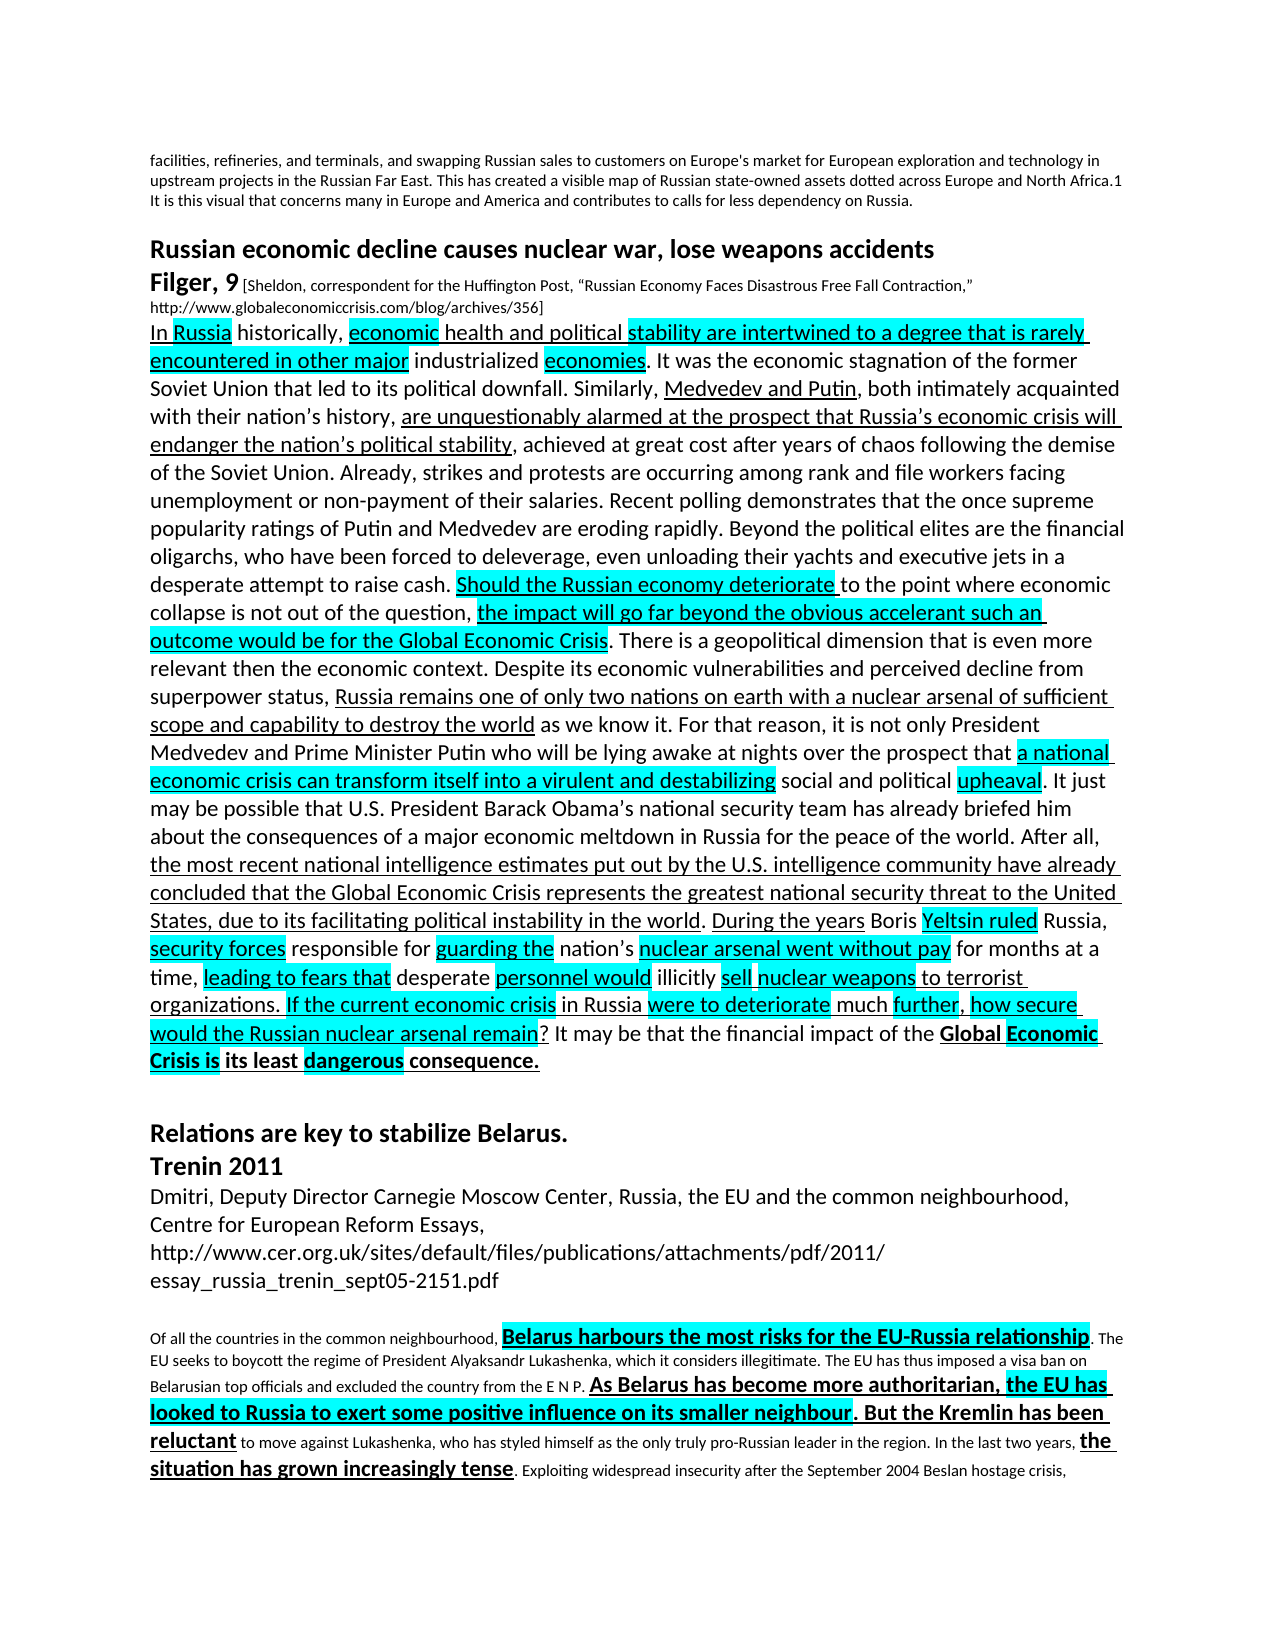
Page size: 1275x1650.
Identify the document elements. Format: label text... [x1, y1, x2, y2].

subtitle Russian economic decline causes nuclear war, lose weapons accidents [150, 232, 1125, 265]
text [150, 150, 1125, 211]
subtitle Relations are key to stabilize Belarus. [150, 1116, 1125, 1149]
text Dmitri, Deputy Director Carnegie Moscow Center, Russia, the EU and the common neighbourhood, Centre for European Reform Essays, http://www.cer.org.uk/sites/default/files/publications/attachments/pdf/2011/essay_russia_trenin_sept05-2151.pdf [150, 1182, 1125, 1294]
text In Russia historically, economic health and political stability are intertwined to a degree that is rarely encountered in other major industrialized economies. It was the economic stagnation of the former Soviet Union that led to its political downfall. Similarly, Medvedev and Putin, both intimately acquainted with their nation’s history, are unquestionably alarmed at the prospect that Russia’s economic crisis will endanger the nation’s political stability, achieved at great cost after years of chaos following the demise of the Soviet Union. Already, strikes and protests are occurring among rank and file workers facing unemployment or non-payment of their salaries. Recent polling demonstrates that the once supreme popularity ratings of Putin and Medvedev are eroding rapidly. Beyond the political elites are the financial oligarchs, who have been forced to deleverage, even unloading their yachts and executive jets in a desperate attempt to raise cash. Should the Russian economy deteriorate to the point where economic collapse is not out of the question, the impact will go far beyond the obvious accelerant such an outcome would be for the Global Economic Crisis. There is a geopolitical dimension that is even more relevant then the economic context. Despite its economic vulnerabilities and perceived decline from superpower status, Russia remains one of only two nations on earth with a nuclear arsenal of sufficient scope and capability to destroy the world as we know it. For that reason, it is not only President Medvedev and Prime Minister Putin who will be lying awake at nights over the prospect that a national economic crisis can transform itself into a virulent and destabilizing social and political upheaval. It just may be possible that U.S. President Barack Obama’s national security team has already briefed him about the consequences of a major economic meltdown in Russia for the peace of the world. After all, the most recent national intelligence estimates put out by the U.S. intelligence community have already concluded that the Global Economic Crisis represents the greatest national security threat to the United States, due to its facilitating political instability in the world. During the years Boris Yeltsin ruled Russia, security forces responsible for guarding the nation’s nuclear arsenal went without pay for months at a time, leading to fears that desperate personnel would illicitly sell nuclear weapons to terrorist organizations. If the current economic crisis in Russia were to deteriorate much further, how secure would the Russian nuclear arsenal remain? It may be that the financial impact of the Global Economic Crisis is its least dangerous consequence. [150, 318, 1125, 1075]
text Trenin 2011 [150, 1149, 1125, 1182]
text Filger, 9 [Sheldon, correspondent for the Huffington Post, “Russian Economy Faces Disastrous Free Fall Contraction,” http://www.globaleconomiccrisis.com/blog/archives/356] [150, 265, 1125, 318]
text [150, 1322, 1125, 1482]
